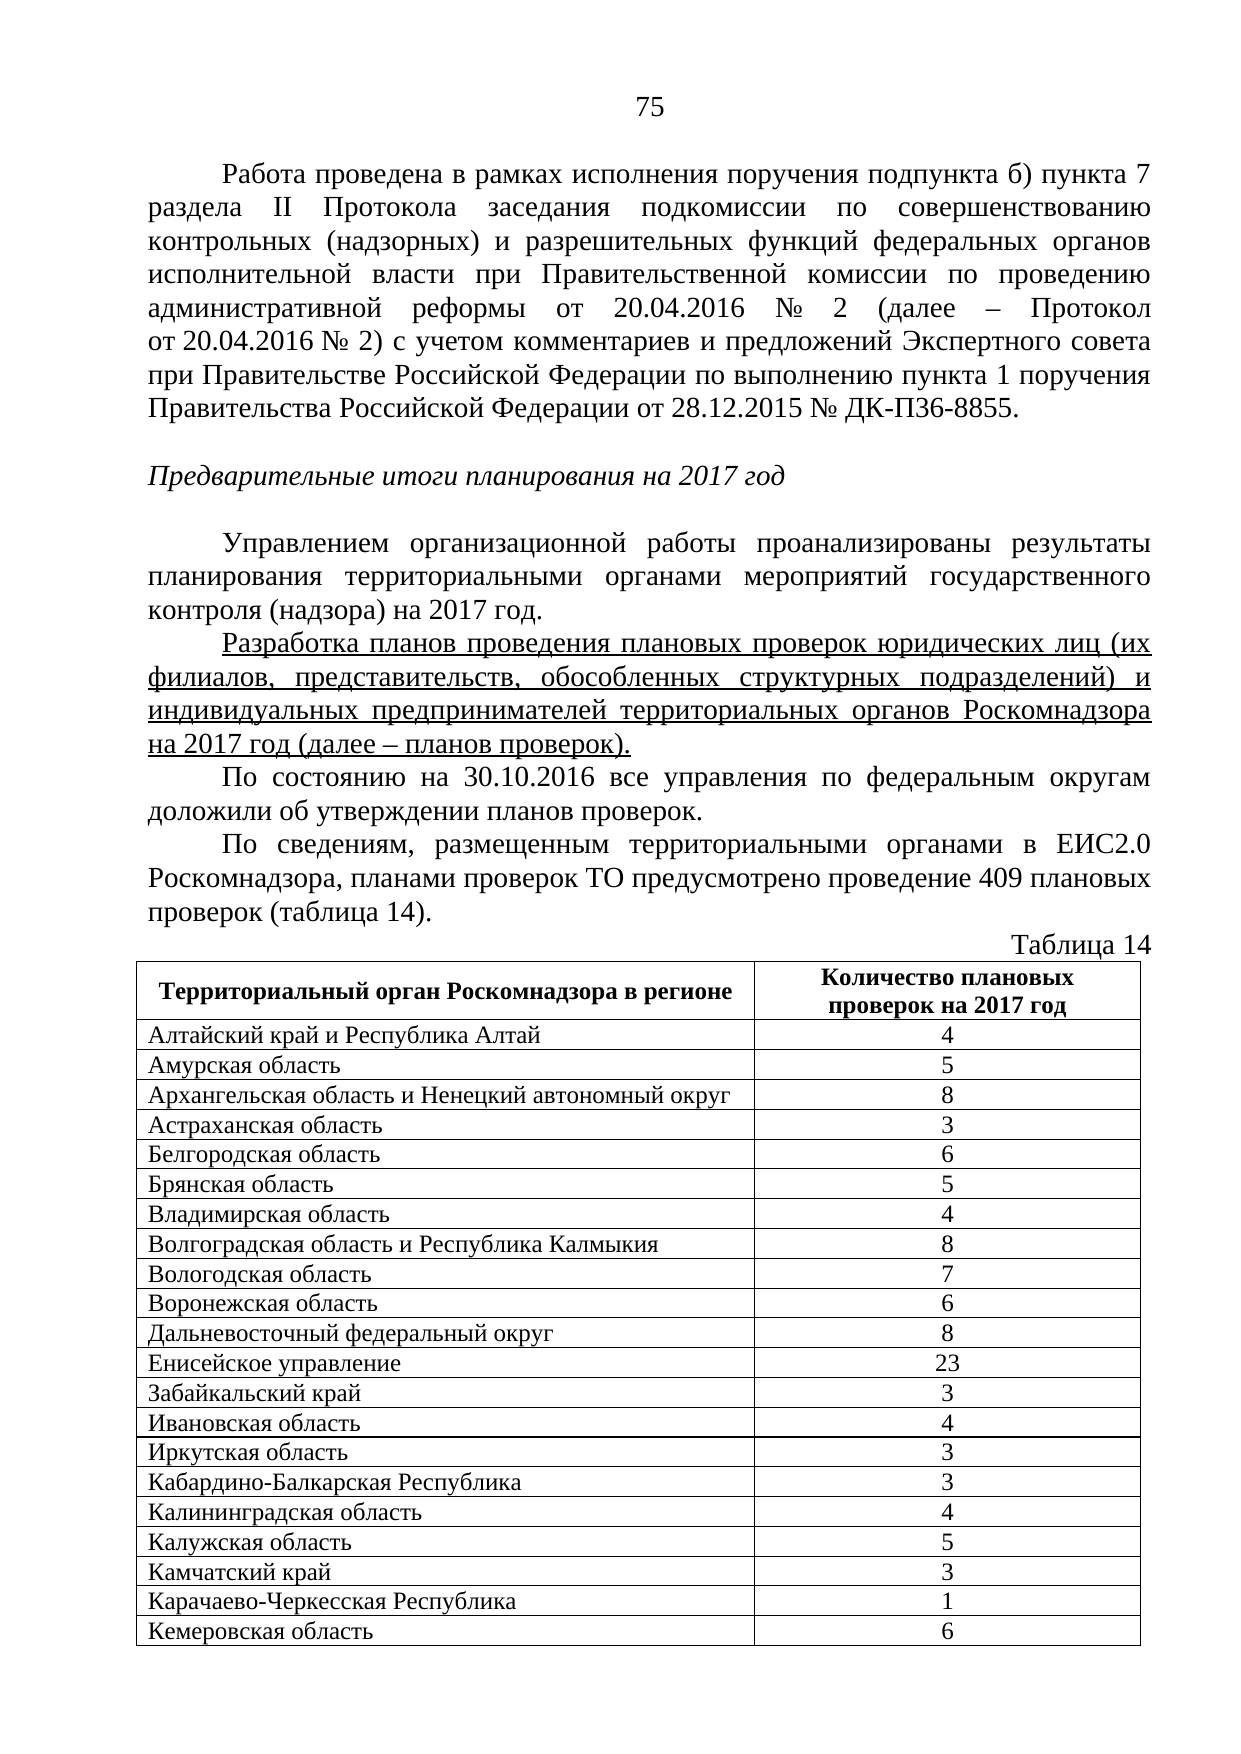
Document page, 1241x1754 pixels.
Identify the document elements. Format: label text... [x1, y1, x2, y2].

table_cell Волгоградская область и Республика Калмыкия [137, 1229, 754, 1258]
table_cell Калининградская область [137, 1497, 754, 1526]
table_cell 4 [755, 1497, 1140, 1526]
table_cell 6 [755, 1289, 1140, 1317]
table_cell Брянская область [137, 1169, 754, 1198]
table_cell 8 [755, 1229, 1140, 1258]
table_cell Вологодская область [137, 1259, 754, 1287]
table_cell 5 [755, 1050, 1140, 1079]
table_cell 5 [755, 1169, 1140, 1198]
table_cell 5 [755, 1527, 1140, 1556]
table_cell Дальневосточный федеральный округ [137, 1318, 754, 1347]
table_header Территориальный орган Роскомнадзора в регионе [137, 962, 754, 1019]
table_cell Карачаево-Черкесская Республика [137, 1586, 754, 1615]
table_cell Амурская область [137, 1050, 754, 1079]
text По сведениям, размещенным территориальными органами в ЕИС2.0 Роскомнадзора, планами проверок ТО предусмотрено проведение 409 плановых проверок (таблица 14). [148, 827, 1152, 927]
text По состоянию на 30.10.2016 все управления по федеральным округам доложили об утверждении планов проверок. [148, 759, 1152, 827]
table_cell Кабардино-Балкарская Республика [137, 1467, 754, 1496]
table_cell 3 [755, 1467, 1140, 1496]
table_cell Кемеровская область [137, 1616, 754, 1645]
table_cell Алтайский край и Республика Алтай [137, 1020, 754, 1049]
table_cell 6 [755, 1140, 1140, 1168]
table_cell Енисейское управление [137, 1348, 754, 1377]
table_cell 23 [755, 1348, 1140, 1377]
table_cell 3 [755, 1378, 1140, 1407]
text Разработка планов проведения плановых проверок юридических лиц (их филиалов, представительств, обособленных структурных подразделений) и индивидуальных предпринимателей территориальных органов Роскомнадзора на 2017 год (далее – планов проверок). [148, 723, 1152, 759]
text Управлением организационной работы проанализированы результаты планирования территориальными органами мероприятий государственного контроля (надзора) на 2017 год. [148, 525, 1152, 625]
table_cell 3 [755, 1557, 1140, 1585]
table_cell 7 [755, 1259, 1140, 1287]
table_cell Забайкальский край [137, 1378, 754, 1407]
table_cell 4 [755, 1199, 1140, 1228]
table_cell 4 [755, 1020, 1140, 1049]
table_cell Ивановская область [137, 1408, 754, 1436]
table_cell Архангельская область и Ненецкий автономный округ [137, 1080, 754, 1109]
table_cell 3 [755, 1110, 1140, 1138]
table_cell Владимирская область [137, 1199, 754, 1228]
text Работа проведена в рамках исполнения поручения подпункта б) пункта 7 раздела II Протокола заседания подкомиссии по совершенствованию контрольных (надзорных) и разрешительных функций федеральных органов исполнительной власти при Правительственной комиссии по проведению административной реформы от 20.04.2016 № 2 (далее – Протокол от 20.04.2016 № 2) с учетом комментариев и предложений Экспертного совета при Правительстве Российской Федерации по выполнению пункта 1 поручения Правительства Российской Федерации от 28.12.2015 № ДК-П36-8855. [148, 156, 1152, 424]
table_cell Астраханская область [137, 1110, 754, 1138]
table_cell Воронежская область [137, 1289, 754, 1317]
table_cell 8 [755, 1318, 1140, 1347]
table_cell 4 [755, 1408, 1140, 1436]
table_cell Иркутская область [137, 1438, 754, 1466]
text Разработка планов проведения плановых проверок юридических лиц (их филиалов, представительств, обособленных структурных подразделений) и индивидуальных предпринимателей территориальных органов Роскомнадзора на 2017 год (далее – планов проверок). [148, 625, 1152, 721]
table_cell Калужская область [137, 1527, 754, 1556]
text Таблица 14 [148, 927, 1152, 961]
table_cell Камчатский край [137, 1557, 754, 1585]
table_cell 3 [755, 1438, 1140, 1466]
table_cell 1 [755, 1586, 1140, 1615]
table_cell 6 [755, 1616, 1140, 1645]
table_header Количество плановых проверок на 2017 год [755, 962, 1140, 1019]
subtitle Предварительные итоги планирования на 2017 год [148, 458, 1152, 491]
table_cell Белгородская область [137, 1140, 754, 1168]
table_cell 8 [755, 1080, 1140, 1109]
